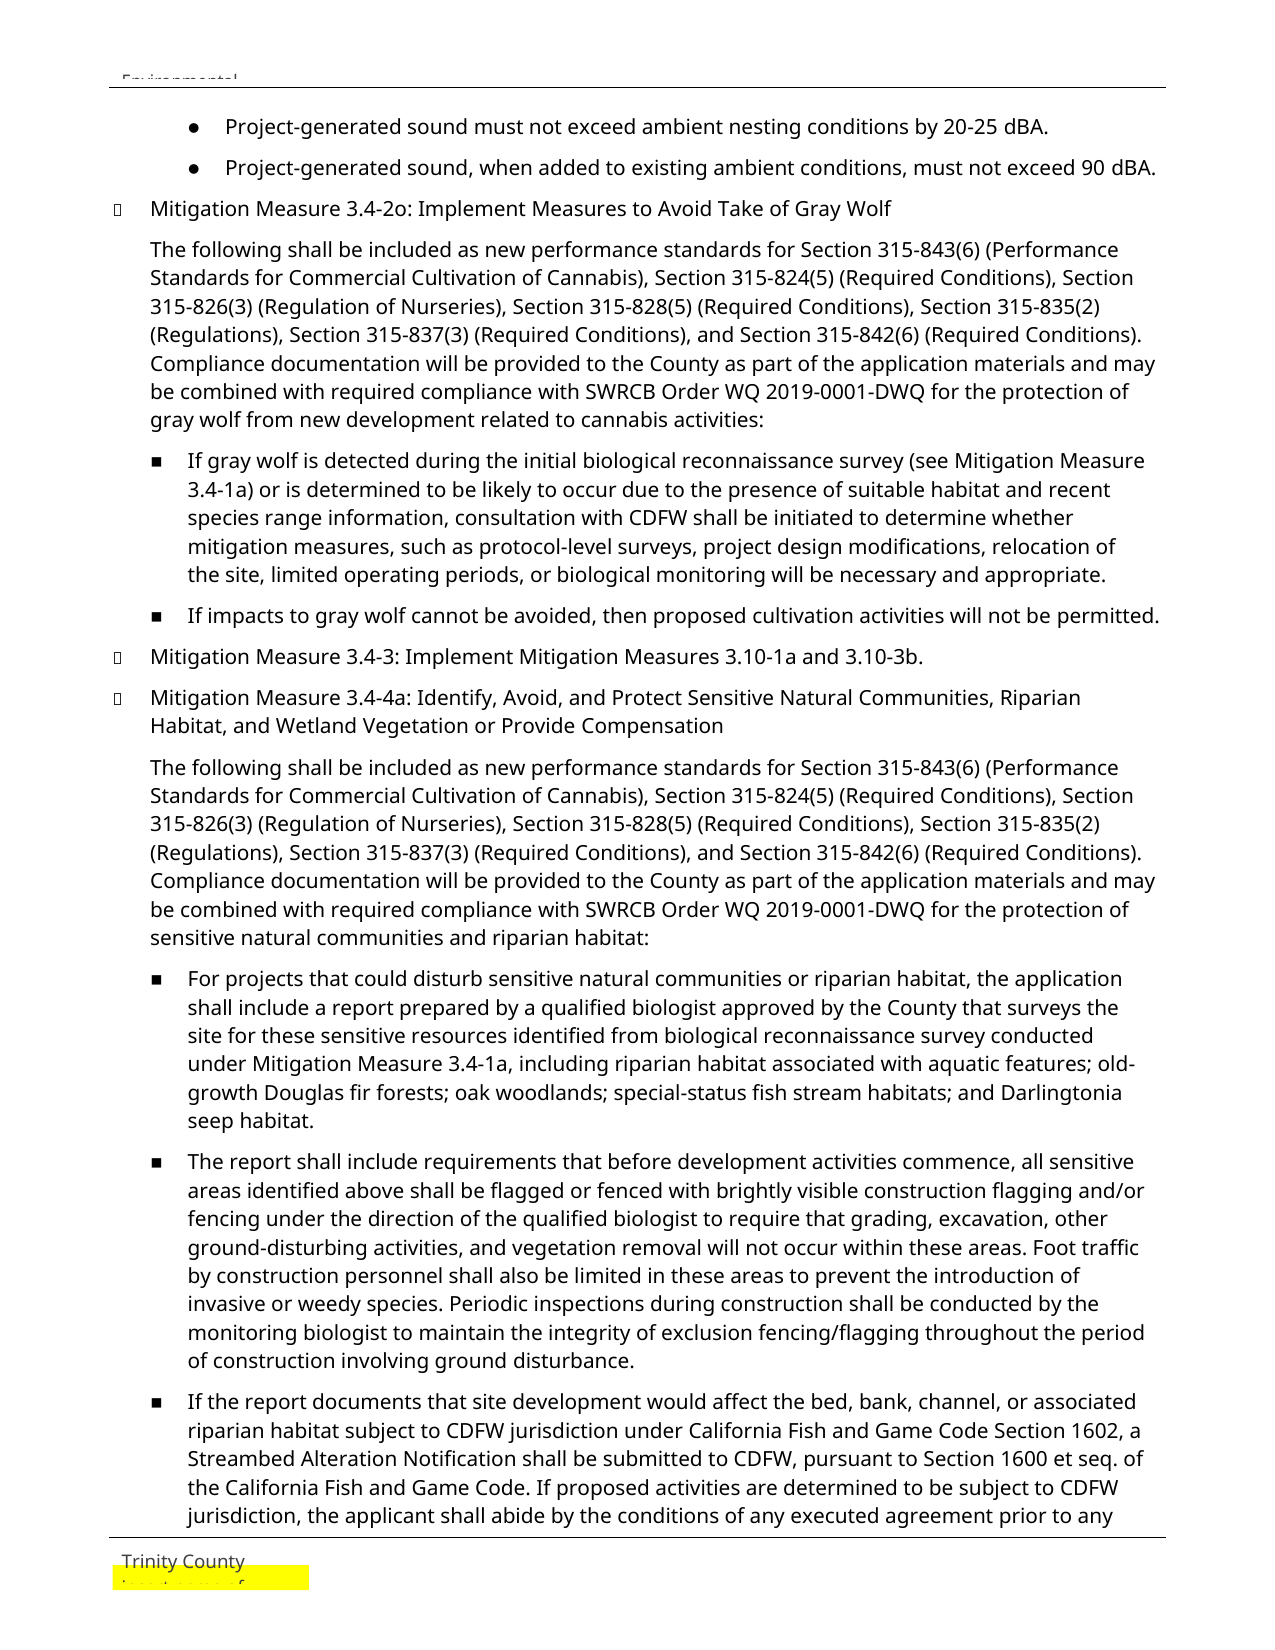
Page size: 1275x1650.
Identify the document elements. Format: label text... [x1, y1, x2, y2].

list If impacts to gray wolf cannot be avoided, then proposed cultivation activities will not be permitted. [150, 601, 1177, 630]
text  Mitigation Measure 3.4-2o: Implement Measures to Avoid Take of Gray Wolf [112, 194, 1177, 223]
list Project-generated sound, when added to existing ambient conditions, must not exceed 90 dBA. [187, 153, 1177, 182]
list The report shall include requirements that before development activities commence, all sensitive areas identified above shall be flagged or fenced with brightly visible construction flagging and/or fencing under the direction of the qualified biologist to require that grading, excavation, other ground-disturbing activities, and vegetation removal will not occur within these areas. Foot traffic by construction personnel shall also be limited in these areas to prevent the introduction of invasive or weedy species. Periodic inspections during construction shall be conducted by the monitoring biologist to maintain the integrity of exclusion fencing/flagging throughout the period of construction involving ground disturbance. [150, 1147, 1154, 1375]
list For projects that could disturb sensitive natural communities or riparian habitat, the application shall include a report prepared by a qualified biologist approved by the County that surveys the site for these sensitive resources identified from biological reconnaissance survey conducted under Mitigation Measure 3.4-1a, including riparian habitat associated with aquatic features; old-growth Douglas fir forests; oak woodlands; special-status fish stream habitats; and Darlingtonia seep habitat. [150, 964, 1151, 1135]
list If gray wolf is detected during the initial biological reconnaissance survey (see Mitigation Measure 3.4-1a) or is determined to be likely to occur due to the presence of suitable habitat and recent species range information, consultation with CDFW shall be initiated to determine whether mitigation measures, such as protocol-level surveys, project design modifications, relocation of the site, limited operating periods, or biological monitoring will be necessary and appropriate. [150, 447, 1150, 589]
text The following shall be included as new performance standards for Section 315-843(6) (Performance Standards for Commercial Cultivation of Cannabis), Section 315-824(5) (Required Conditions), Section 315-826(3) (Regulation of Nurseries), Section 315-828(5) (Required Conditions), Section 315-835(2) (Regulations), Section 315-837(3) (Required Conditions), and Section 315-842(6) (Required Conditions). Compliance documentation will be provided to the County as part of the application materials and may be combined with required compliance with SWRCB Order WQ 2019-0001-DWQ for the protection of sensitive natural communities and riparian habitat: [150, 753, 1161, 952]
list Project-generated sound must not exceed ambient nesting conditions by 20-25 dBA. [187, 112, 1177, 141]
text  Mitigation Measure 3.4-4a: Identify, Avoid, and Protect Sensitive Natural Communities, Riparian Habitat, and Wetland Vegetation or Provide Compensation [112, 683, 1116, 740]
text  Mitigation Measure 3.4-3: Implement Mitigation Measures 3.10-1a and 3.10-3b. [112, 642, 1177, 671]
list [150, 1387, 1154, 1529]
text The following shall be included as new performance standards for Section 315-843(6) (Performance Standards for Commercial Cultivation of Cannabis), Section 315-824(5) (Required Conditions), Section 315-826(3) (Regulation of Nurseries), Section 315-828(5) (Required Conditions), Section 315-835(2) (Regulations), Section 315-837(3) (Required Conditions), and Section 315-842(6) (Required Conditions). Compliance documentation will be provided to the County as part of the application materials and may be combined with required compliance with SWRCB Order WQ 2019-0001-DWQ for the protection of gray wolf from new development related to cannabis activities: [150, 235, 1161, 434]
